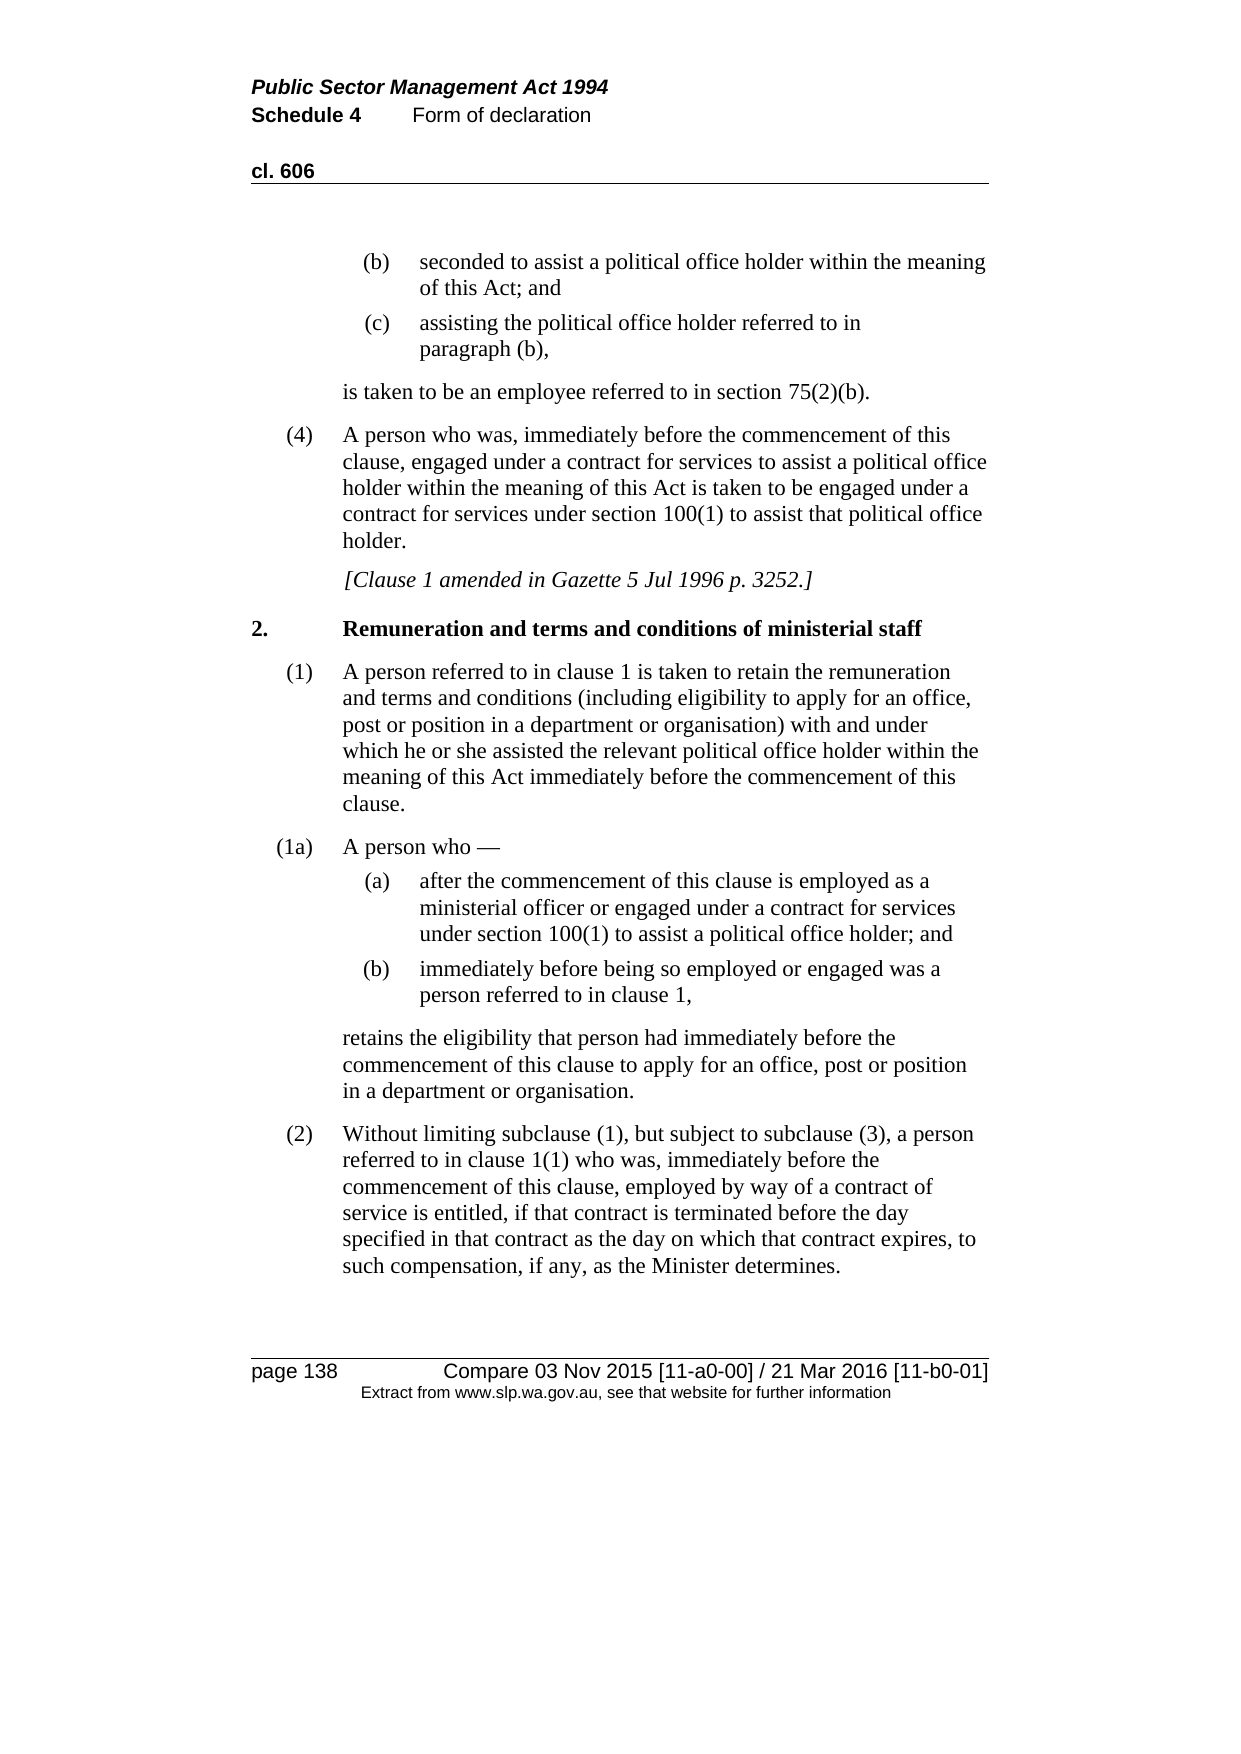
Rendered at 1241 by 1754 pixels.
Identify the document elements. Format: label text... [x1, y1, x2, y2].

text (b) seconded to assist a political office holder within the meaning of this Act; and [251, 248, 989, 301]
subtitle 2. Remuneration and terms and conditions of ministerial staff [251, 615, 989, 641]
text (c) assisting the political office holder referred to in paragraph (b), [251, 309, 989, 362]
text is taken to be an employee referred to in section 75(2)(b). [251, 378, 989, 405]
text retains the eligibility that person had immediately before the commencement of this clause to apply for an office, post or position in a department or organisation. [251, 1024, 989, 1103]
text [Clause 1 amended in Gazette 5 Jul 1996 p. 3252.] [251, 566, 989, 592]
text (1a) A person who — [251, 833, 989, 859]
text (1) A person referred to in clause 1 is taken to retain the remuneration and terms and conditions (including eligibility to apply for an office, post or position in a department or organisation) with and under which he or she assisted the relevant political office holder within the meaning of this Act immediately before the commencement of this clause. [251, 658, 989, 816]
text (4) A person who was, immediately before the commencement of this clause, engaged under a contract for services to assist a political office holder within the meaning of this Act is taken to be engaged under a contract for services under section 100(1) to assist that political office holder. [251, 421, 989, 553]
text (b) immediately before being so employed or engaged was a person referred to in clause 1, [251, 955, 989, 1008]
text (2) Without limiting subclause (1), but subject to subclause (3), a person referred to in clause 1(1) who was, immediately before the commencement of this clause, employed by way of a contract of service is entitled, if that contract is terminated before the day specified in that contract as the day on which that contract expires, to such compensation, if any, as the Minister determines. [251, 1120, 989, 1278]
text (a) after the commencement of this clause is employed as a ministerial officer or engaged under a contract for services under section 100(1) to assist a political office holder; and [251, 867, 989, 947]
